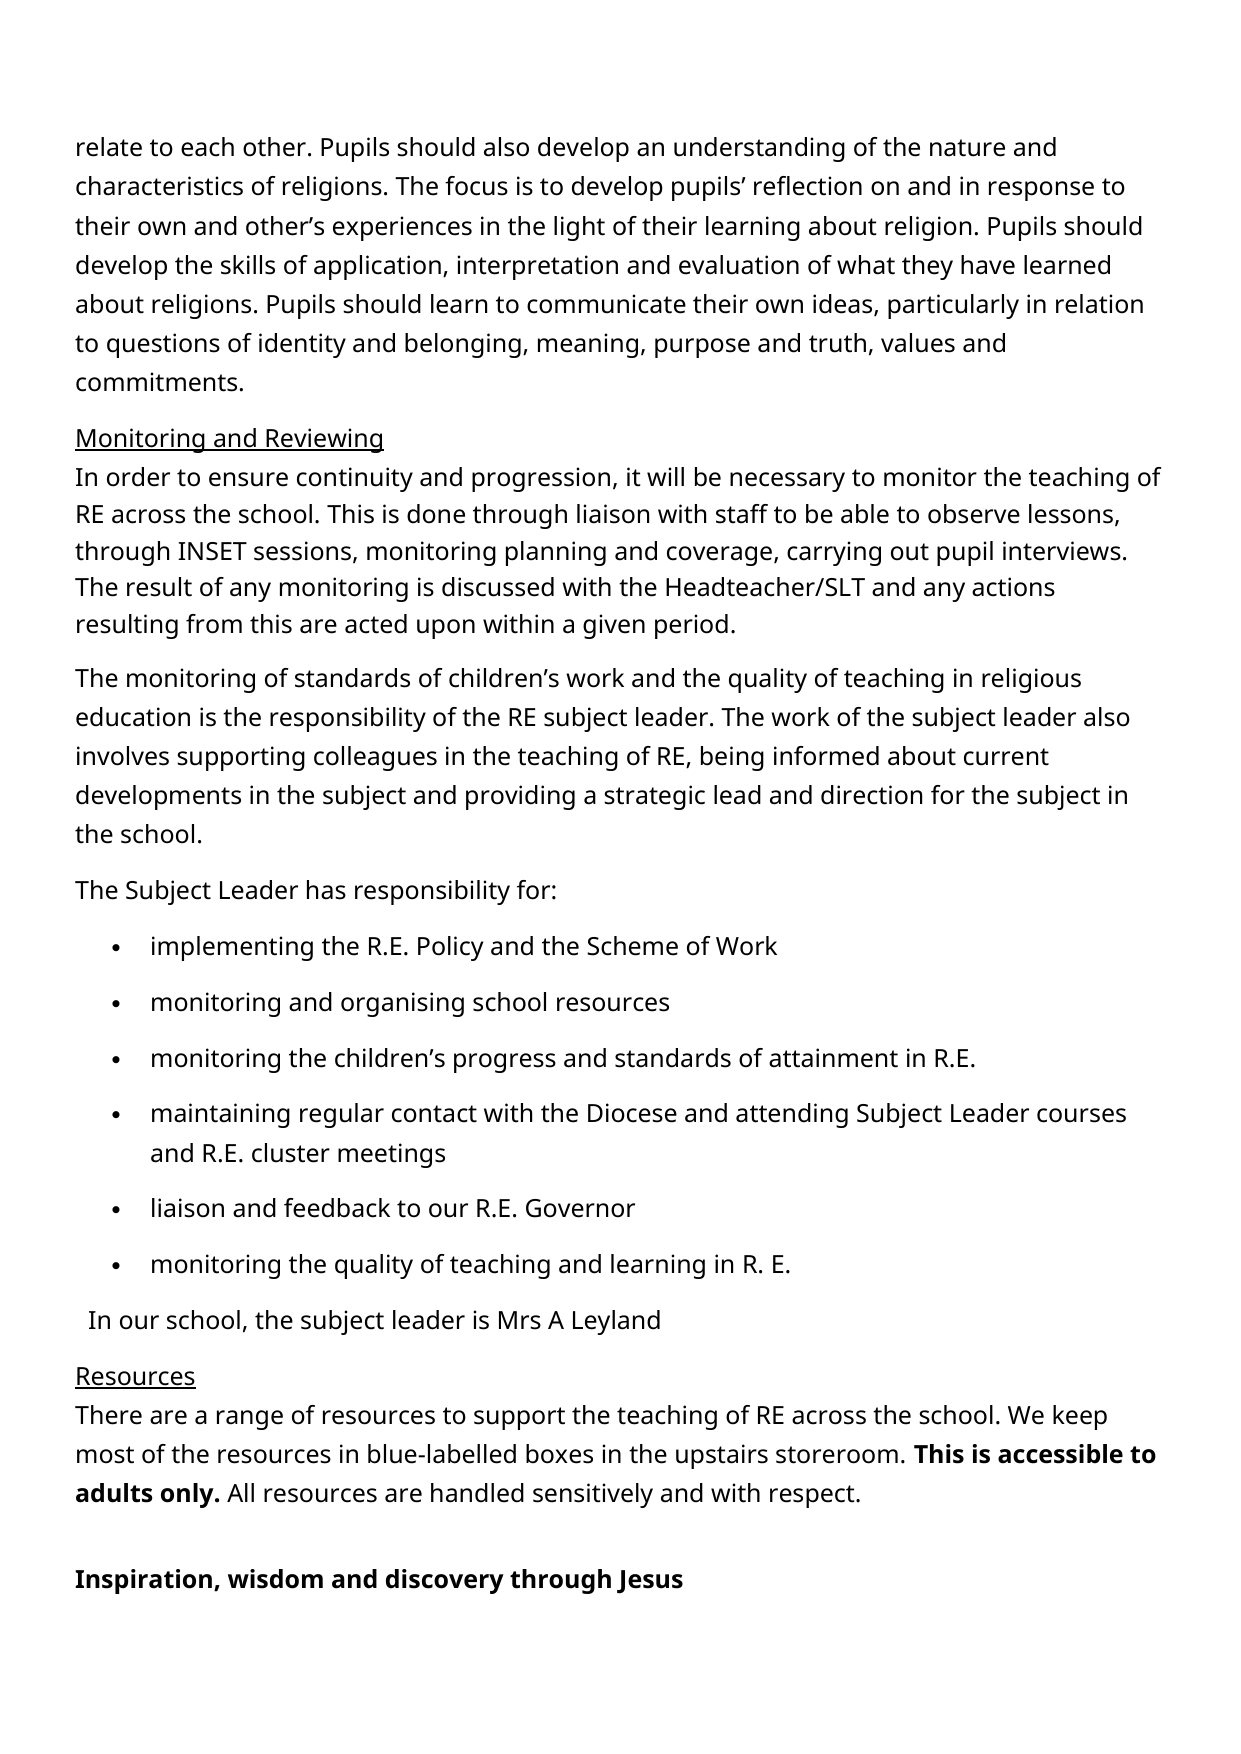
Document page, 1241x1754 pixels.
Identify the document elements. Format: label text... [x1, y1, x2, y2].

list liaison and feedback to our R.E. Governor [112, 1191, 1165, 1225]
list implementing the R.E. Policy and the Scheme of Work [112, 929, 1165, 963]
text The Subject Leader has responsibility for: [75, 873, 1165, 907]
text There are a range of resources to support the teaching of RE across the school. We keep most of the resources in blue-labelled boxes in the upstairs storeroom. This is accessible to adults only. All resources are handled sensitively and with respect. [75, 1398, 1165, 1510]
text In our school, the subject leader is Mrs A Leyland [75, 1303, 1165, 1337]
list monitoring the quality of teaching and learning in R. E. [112, 1247, 1165, 1281]
list monitoring the children’s progress and standards of attainment in R.E. [112, 1040, 1165, 1074]
text The monitoring of standards of children’s work and the quality of teaching in religious education is the responsibility of the RE subject leader. The work of the subject leader also involves supporting colleagues in the teaching of RE, being informed about current developments in the subject and providing a strategic lead and direction for the subject in the school. [75, 660, 1165, 851]
text In order to ensure continuity and progression, it will be necessary to monitor the teaching of RE across the school. This is done through liaison with staff to be able to observe lessons, through INSET sessions, monitoring planning and coverage, carrying out pupil interviews. The result of any monitoring is discussed with the Headteacher/SLT and any actions resulting from this are acted upon within a given period. [75, 460, 1165, 641]
subtitle Resources [75, 1359, 1165, 1393]
list monitoring and organising school resources [112, 984, 1165, 1018]
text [75, 130, 1165, 399]
subtitle Monitoring and Reviewing [75, 421, 1165, 455]
list maintaining regular contact with the Diocese and attending Subject Leader courses and R.E. cluster meetings [112, 1096, 1165, 1169]
